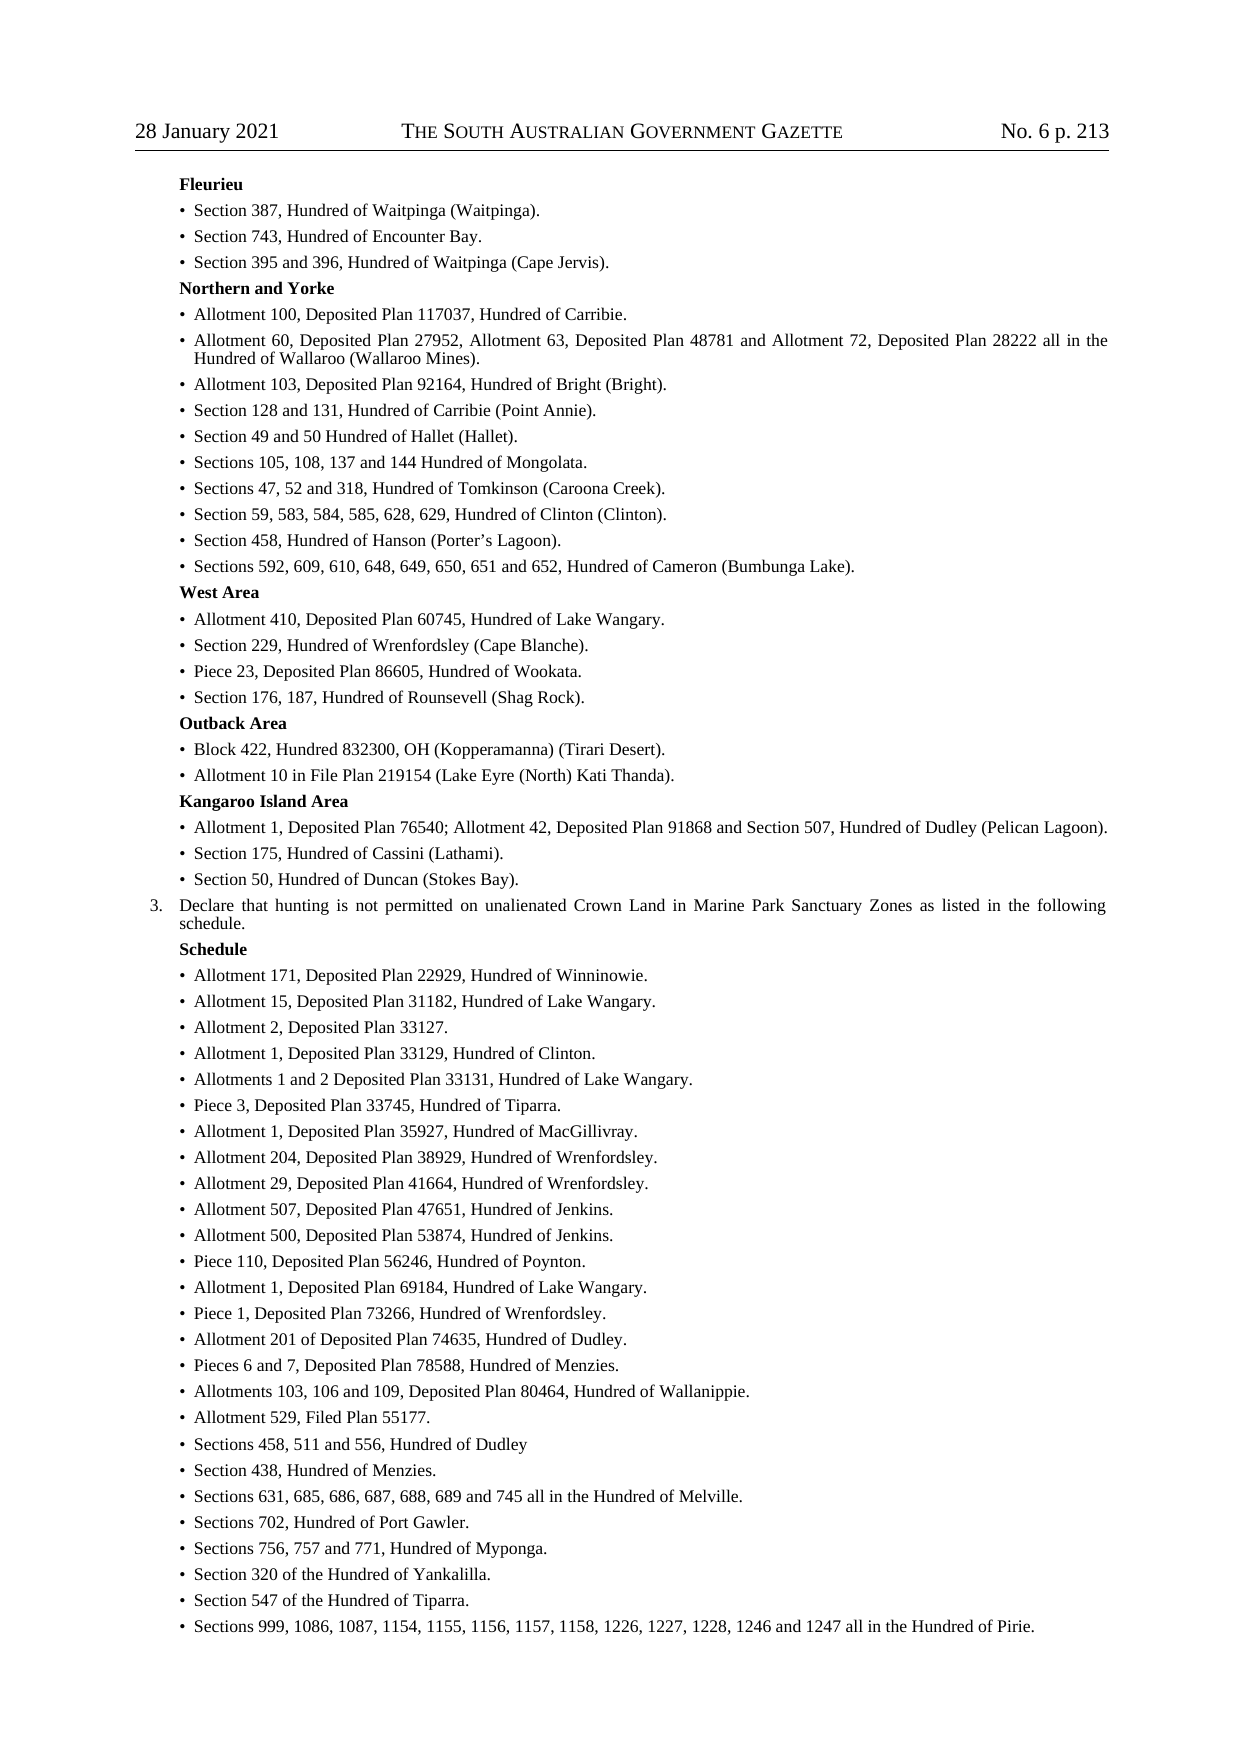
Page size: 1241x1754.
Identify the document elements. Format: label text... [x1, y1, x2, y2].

text • Allotment 201 of Deposited Plan 74635, Hundred of Dudley. [179, 1332, 1109, 1349]
text • Allotment 410, Deposited Plan 60745, Hundred of Lake Wangary. [179, 611, 1109, 628]
text • Piece 23, Deposited Plan 86605, Hundred of Wookata. [179, 663, 1109, 681]
text • Section 175, Hundred of Cassini (Lathami). [179, 845, 1109, 863]
text • Sections 756, 757 and 771, Hundred of Myponga. [179, 1540, 1109, 1558]
text • Section 458, Hundred of Hanson (Porter’s Lagoon). [179, 533, 1109, 550]
text • Allotments 1 and 2 Deposited Plan 33131, Hundred of Lake Wangary. [179, 1071, 1109, 1089]
text • Pieces 6 and 7, Deposited Plan 78588, Hundred of Menzies. [179, 1358, 1109, 1375]
text • Allotment 103, Deposited Plan 92164, Hundred of Bright (Bright). [179, 376, 1109, 394]
text • Section 176, 187, Hundred of Rounsevell (Shag Rock). [179, 689, 1109, 707]
text • Allotment 500, Deposited Plan 53874, Hundred of Jenkins. [179, 1227, 1109, 1245]
text Schedule [179, 941, 1109, 959]
text • Section 395 and 396, Hundred of Waitpinga (Cape Jervis). [179, 254, 1109, 272]
text • Sections 631, 685, 686, 687, 688, 689 and 745 all in the Hundred of Melville. [179, 1488, 1109, 1506]
text • Allotment 2, Deposited Plan 33127. [179, 1019, 1109, 1037]
text • Sections 458, 511 and 556, Hundred of Dudley [179, 1436, 1109, 1453]
text • Allotment 507, Deposited Plan 47651, Hundred of Jenkins. [179, 1201, 1109, 1219]
text • Piece 1, Deposited Plan 73266, Hundred of Wrenfordsley. [179, 1306, 1109, 1323]
text • Allotment 1, Deposited Plan 33129, Hundred of Clinton. [179, 1045, 1109, 1063]
text • Section 320 of the Hundred of Yankalilla. [179, 1566, 1109, 1584]
text • Allotment 1, Deposited Plan 35927, Hundred of MacGillivray. [179, 1123, 1109, 1141]
text • Block 422, Hundred 832300, OH (Kopperamanna) (Tirari Desert). [179, 741, 1109, 759]
text Fleurieu [179, 176, 1109, 194]
text • Piece 3, Deposited Plan 33745, Hundred of Tiparra. [179, 1097, 1109, 1115]
text • Sections 702, Hundred of Port Gawler. [179, 1514, 1109, 1532]
text • Section 229, Hundred of Wrenfordsley (Cape Blanche). [179, 637, 1109, 654]
text • Allotment 1, Deposited Plan 76540; Allotment 42, Deposited Plan 91868 and Section 507, Hundred of Dudley (Pelican Lagoon). [179, 819, 1109, 837]
text • Allotment 1, Deposited Plan 69184, Hundred of Lake Wangary. [179, 1279, 1109, 1297]
text West Area [179, 585, 1109, 602]
text • Section 59, 583, 584, 585, 628, 629, Hundred of Clinton (Clinton). [179, 507, 1109, 524]
text • Sections 999, 1086, 1087, 1154, 1155, 1156, 1157, 1158, 1226, 1227, 1228, 1246 and 1247 all in the Hundred of Pirie. [179, 1618, 1109, 1636]
text • Allotment 171, Deposited Plan 22929, Hundred of Winninowie. [179, 967, 1109, 985]
text Kangaroo Island Area [179, 793, 1109, 811]
text • Allotments 103, 106 and 109, Deposited Plan 80464, Hundred of Wallanippie. [179, 1384, 1109, 1401]
text • Allotment 100, Deposited Plan 117037, Hundred of Carribie. [179, 307, 1109, 324]
text • Allotment 60, Deposited Plan 27952, Allotment 63, Deposited Plan 48781 and Allotment 72, Deposited Plan 28222 all in the Hundred of Wallaroo (Wallaroo Mines). [179, 333, 1109, 368]
text • Sections 592, 609, 610, 648, 649, 650, 651 and 652, Hundred of Cameron (Bumbunga Lake). [179, 559, 1109, 576]
text Outback Area [179, 715, 1109, 733]
text Northern and Yorke [179, 281, 1109, 298]
text • Section 49 and 50 Hundred of Hallet (Hallet). [179, 428, 1109, 446]
text • Section 438, Hundred of Menzies. [179, 1462, 1109, 1479]
text • Allotment 29, Deposited Plan 41664, Hundred of Wrenfordsley. [179, 1175, 1109, 1193]
text • Allotment 10 in File Plan 219154 (Lake Eyre (North) Kati Thanda). [179, 767, 1109, 785]
text • Allotment 529, Filed Plan 55177. [179, 1410, 1109, 1427]
text • Piece 110, Deposited Plan 56246, Hundred of Poynton. [179, 1253, 1109, 1271]
text • Allotment 15, Deposited Plan 31182, Hundred of Lake Wangary. [179, 993, 1109, 1011]
text • Allotment 204, Deposited Plan 38929, Hundred of Wrenfordsley. [179, 1149, 1109, 1167]
text • Sections 105, 108, 137 and 144 Hundred of Mongolata. [179, 454, 1109, 472]
text 3. Declare that hunting is not permitted on unalienated Crown Land in Marine Park Sanctuary Zones as listed in the following schedule. [149, 897, 1109, 933]
text • Section 50, Hundred of Duncan (Stokes Bay). [179, 871, 1109, 889]
text • Sections 47, 52 and 318, Hundred of Tomkinson (Caroona Creek). [179, 481, 1109, 498]
text • Section 547 of the Hundred of Tiparra. [179, 1592, 1109, 1610]
text • Section 387, Hundred of Waitpinga (Waitpinga). [179, 202, 1109, 220]
text • Section 128 and 131, Hundred of Carribie (Point Annie). [179, 402, 1109, 420]
text • Section 743, Hundred of Encounter Bay. [179, 228, 1109, 246]
